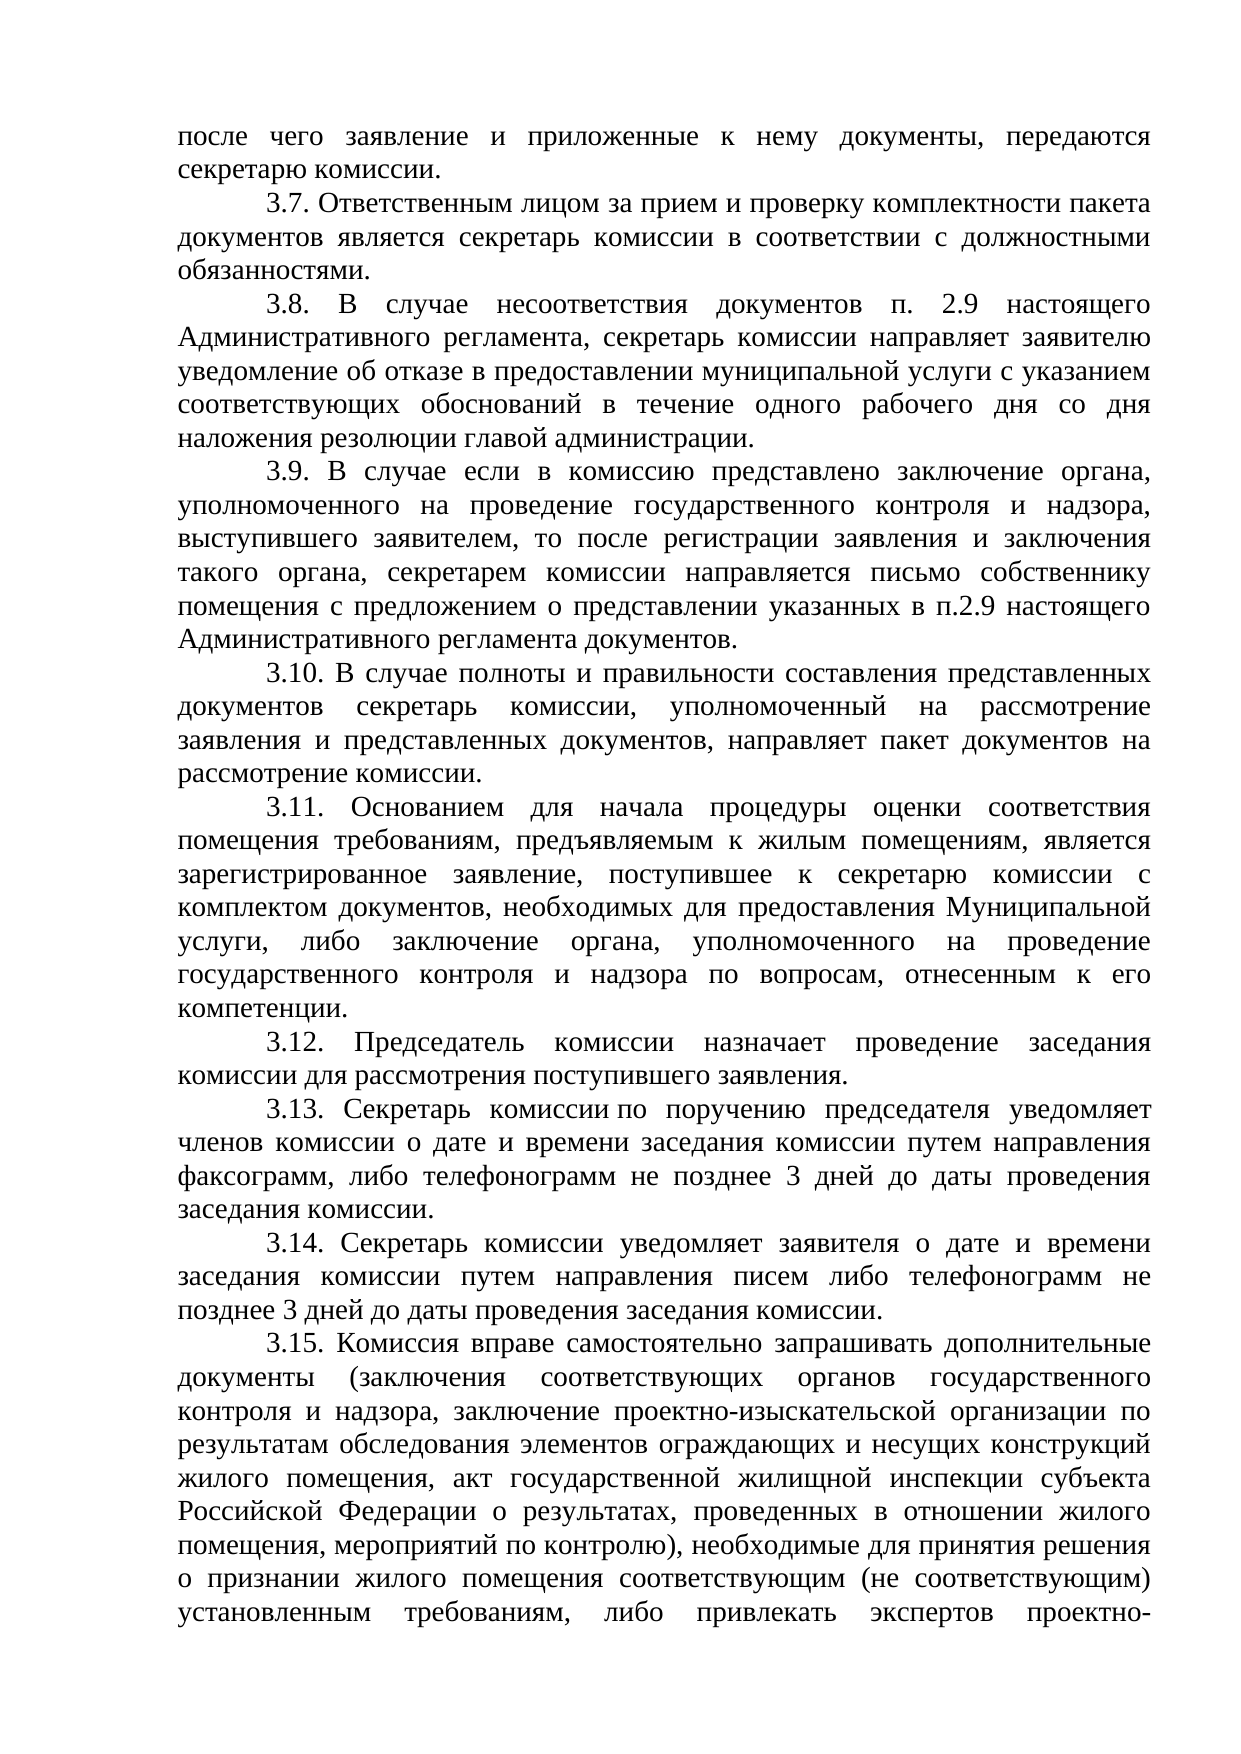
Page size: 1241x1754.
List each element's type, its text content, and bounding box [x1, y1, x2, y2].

text 3.8. В случае несоответствия документов п. 2.9 настоящего Административного регламента, секретарь комиссии направляет заявителю уведомление об отказе в предоставлении муниципальной услуги с указанием соответствующих обоснований в течение одного рабочего дня со дня наложения резолюции главой администрации. [177, 286, 1152, 453]
text 3.14. Секретарь комиссии уведомляет заявителя о дате и времени заседания комиссии путем направления писем либо телефонограмм не позднее 3 дней до даты проведения заседания комиссии. [177, 1225, 1152, 1326]
text 3.12. Председатель комиссии назначает проведение заседания комиссии для рассмотрения поступившего заявления. [177, 1024, 1152, 1091]
text 3.13. Секретарь комиссии по поручению председателя уведомляет членов комиссии о дате и времени заседания комиссии путем направления факсограмм, либо телефонограмм не позднее 3 дней до даты проведения заседания комиссии. [177, 1091, 1152, 1225]
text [177, 1326, 1152, 1627]
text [177, 118, 1152, 185]
text 3.10. В случае полноты и правильности составления представленных документов секретарь комиссии, уполномоченный на рассмотрение заявления и представленных документов, направляет пакет документов на рассмотрение комиссии. [177, 655, 1152, 789]
text 3.9. В случае если в комиссию представлено заключение органа, уполномоченного на проведение государственного контроля и надзора, выступившего заявителем, то после регистрации заявления и заключения такого органа, секретарем комиссии направляется письмо собственнику помещения с предложением о представлении указанных в п.2.9 настоящего Административного регламента документов. [177, 453, 1152, 655]
text 3.7. Ответственным лицом за прием и проверку комплектности пакета документов является секретарь комиссии в соответствии с должностными обязанностями. [177, 185, 1152, 286]
text 3.11. Основанием для начала процедуры оценки соответствия помещения требованиям, предъявляемым к жилым помещениям, является зарегистрированное заявление, поступившее к секретарю комиссии с комплектом документов, необходимых для предоставления Муниципальной услуги, либо заключение органа, уполномоченного на проведение государственного контроля и надзора по вопросам, отнесенным к его компетенции. [177, 789, 1152, 1024]
